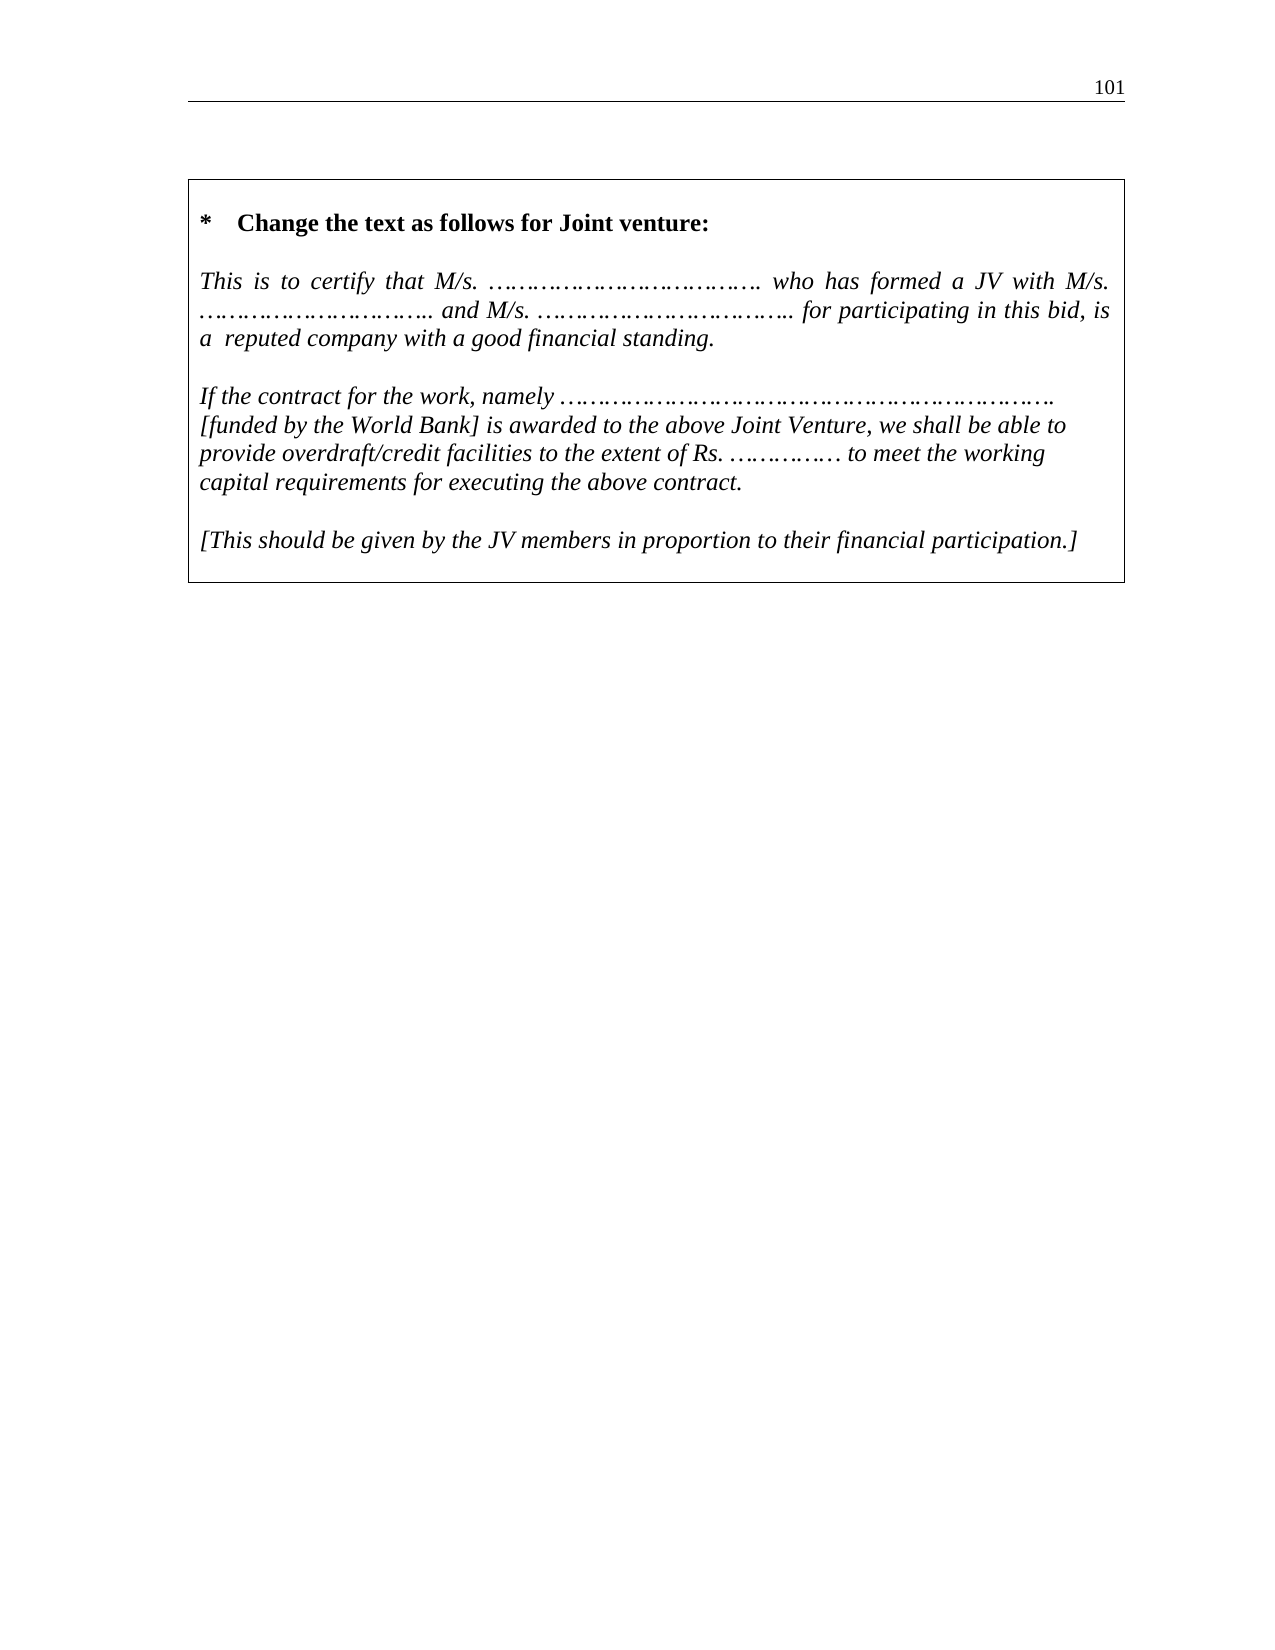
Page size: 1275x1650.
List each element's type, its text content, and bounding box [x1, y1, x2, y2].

table_header * Change the text as follows for Joint venture: This is to certify that M/s. ………………………………. who has formed a JV with M/s. ………………………….. and M/s. …………………………….. for participating in this bid, is a reputed company with a good financial standing. If the contract for the work, namely …………………………………………………………. [funded by the World Bank] is awarded to the above Joint Venture, we shall be able to provide overdraft/credit facilities to the extent of Rs. …………… to meet the working capital requirements for executing the above contract. [This should be given by the JV members in proportion to their financial participation.] [189, 180, 1124, 582]
